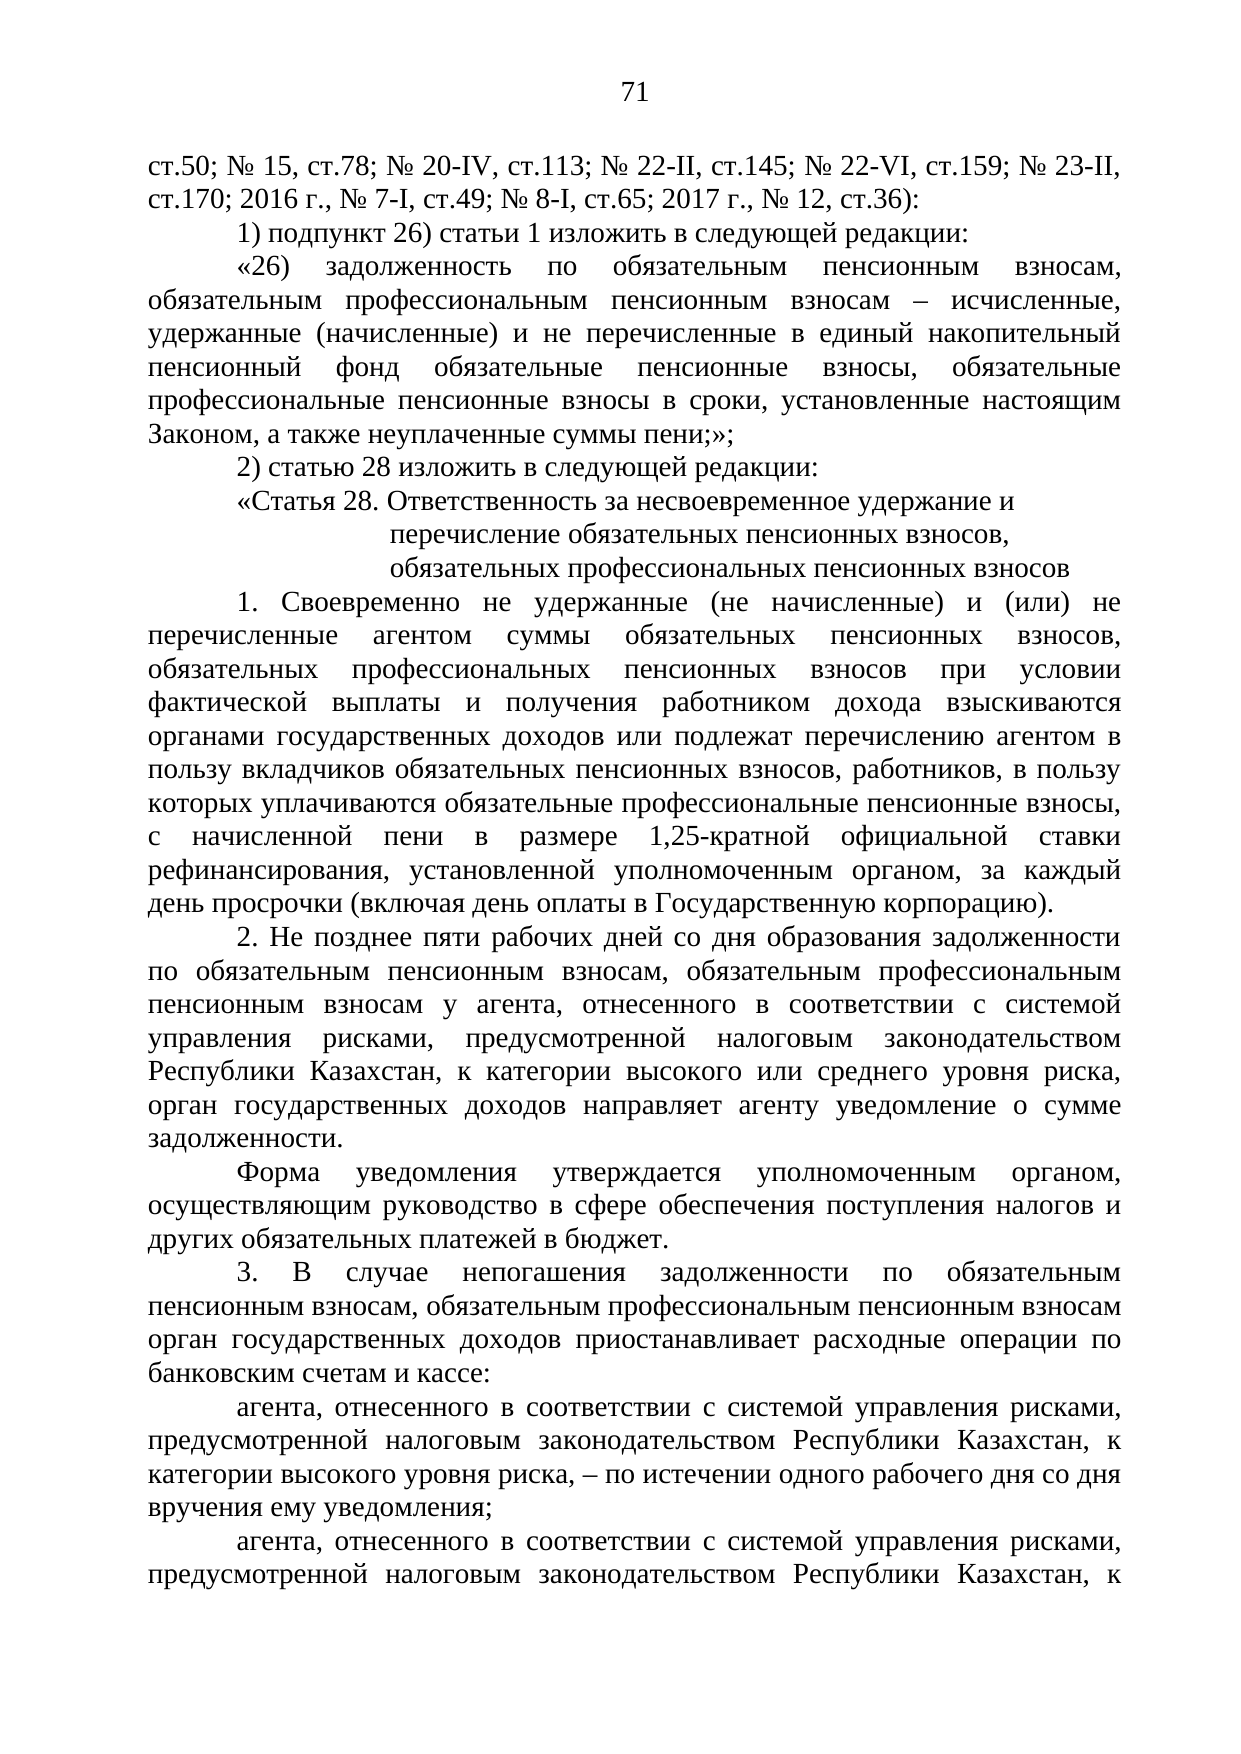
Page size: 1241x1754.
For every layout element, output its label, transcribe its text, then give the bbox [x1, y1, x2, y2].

text обязательных профессиональных пенсионных взносов [148, 550, 1122, 584]
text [148, 148, 1122, 215]
text «Статья 28. Ответственность за несвоевременное удержание и [148, 483, 1122, 517]
text агента, отнесенного в соответствии с системой управления рисками, предусмотренной налоговым законодательством Республики Казахстан, к категории высокого уровня риска, – по истечении одного рабочего дня со дня вручения ему уведомления; [148, 1389, 1122, 1523]
text перечисление обязательных пенсионных взносов, [148, 517, 1122, 550]
text 2) статью 28 изложить в следующей редакции: [148, 449, 1122, 483]
text «26) задолженность по обязательным пенсионным взносам, обязательным профессиональным пенсионным взносам – исчисленные, удержанные (начисленные) и не перечисленные в единый накопительный пенсионный фонд обязательные пенсионные взносы, обязательные профессиональные пенсионные взносы в сроки, установленные настоящим Законом, а также неуплаченные суммы пени;»; [148, 248, 1122, 449]
text 3. В случае непогашения задолженности по обязательным пенсионным взносам, обязательным профессиональным пенсионным взносам орган государственных доходов приостанавливает расходные операции по банковским счетам и кассе: [148, 1254, 1122, 1389]
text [148, 1523, 1122, 1590]
text 1. Своевременно не удержанные (не начисленные) и (или) не перечисленные агентом суммы обязательных пенсионных взносов, обязательных профессиональных пенсионных взносов при условии фактической выплаты и получения работником дохода взыскиваются органами государственных доходов или подлежат перечислению агентом в пользу вкладчиков обязательных пенсионных взносов, работников, в пользу которых уплачиваются обязательные профессиональные пенсионные взносы, с начисленной пени в размере 1,25-кратной официальной ставки рефинансирования, установленной уполномоченным органом, за каждый день просрочки (включая день оплаты в Государственную корпорацию). [148, 584, 1122, 919]
text Форма уведомления утверждается уполномоченным органом, осуществляющим руководство в сфере обеспечения поступления налогов и других обязательных платежей в бюджет. [148, 1154, 1122, 1254]
text 1) подпункт 26) статьи 1 изложить в следующей редакции: [148, 215, 1122, 248]
text 2. Не позднее пяти рабочих дней со дня образования задолженности по обязательным пенсионным взносам, обязательным профессиональным пенсионным взносам у агента, отнесенного в соответствии с системой управления рисками, предусмотренной налоговым законодательством Республики Казахстан, к категории высокого или среднего уровня риска, орган государственных доходов направляет агенту уведомление о сумме задолженности. [148, 919, 1122, 1154]
